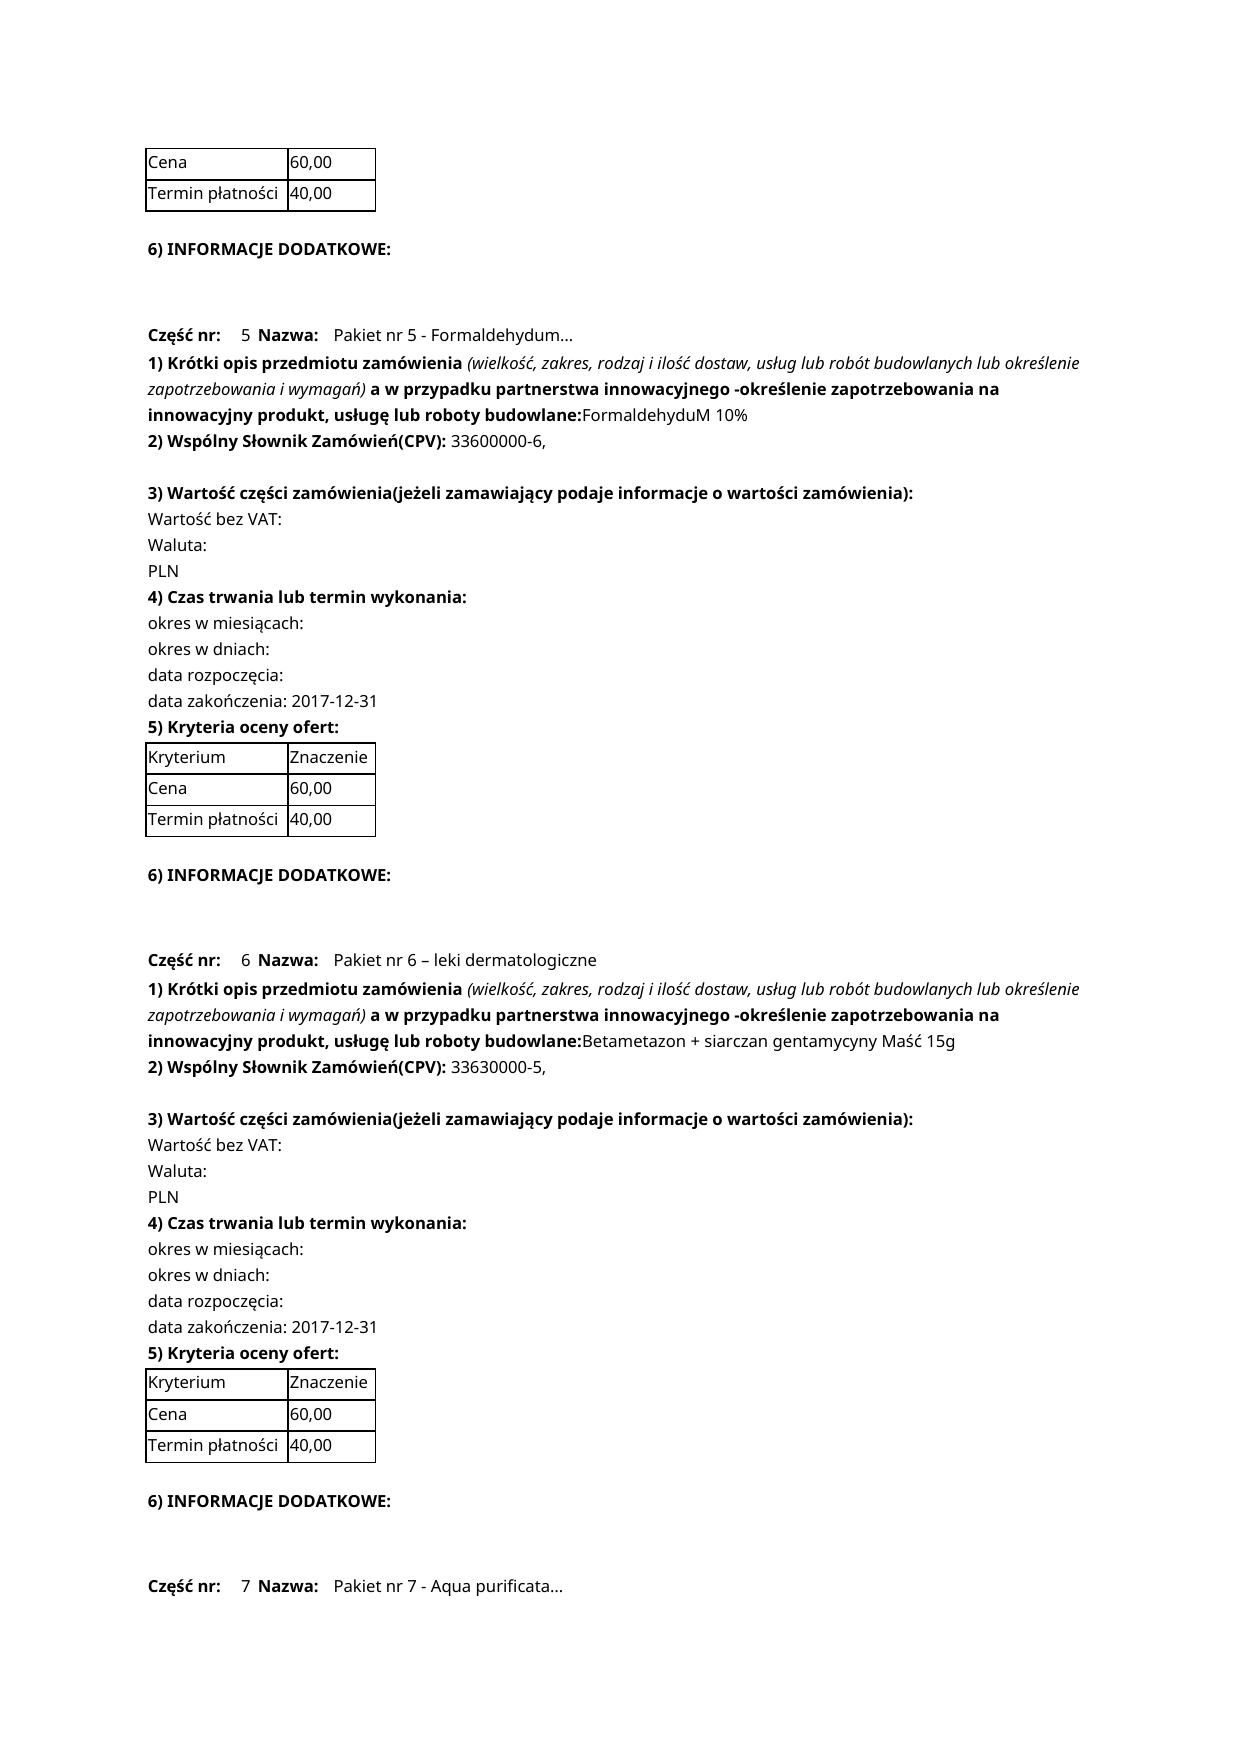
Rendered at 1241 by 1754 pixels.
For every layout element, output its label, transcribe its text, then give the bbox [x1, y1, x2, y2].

table_cell Termin płatności [147, 806, 287, 836]
table_header Część nr: [146, 1573, 239, 1603]
table_header Znaczenie [289, 1370, 375, 1399]
table_cell 40,00 [289, 181, 375, 210]
text 1) Krótki opis przedmiotu zamówienia (wielkość, zakres, rodzaj i ilość dostaw, usług lub robót budowlanych lub określenie zapotrzebowania i wymagań) a w przypadku partnerstwa innowacyjnego -określenie zapotrzebowania na innowacyjny produkt, usługę lub roboty budowlane:FormaldehyduM 10% 2) Wspólny Słownik Zamówień(CPV): 33600000-6, 3) Wartość części zamówienia(jeżeli zamawiający podaje informacje o wartości zamówienia): Wartość bez VAT: Waluta: PLN 4) Czas trwania lub termin wykonania: okres w miesiącach: okres w dniach: data rozpoczęcia: data zakończenia: 2017-12-31 5) Kryteria oceny ofert: [148, 351, 1093, 739]
table_header Kryterium [147, 1370, 287, 1399]
table_header 5 [239, 322, 256, 351]
table_header Pakiet nr 7 - Aqua purificata… [332, 1573, 590, 1603]
table_header Część nr: [146, 322, 239, 351]
text 6) INFORMACJE DODATKOWE: [148, 1463, 1093, 1544]
table_cell Cena [147, 149, 287, 179]
text 6) INFORMACJE DODATKOWE: [148, 212, 1093, 293]
table_header 7 [239, 1573, 256, 1603]
text 6) INFORMACJE DODATKOWE: [148, 837, 1093, 918]
table_cell 60,00 [289, 775, 375, 804]
table_cell 60,00 [289, 149, 375, 179]
table_header Nazwa: [256, 1573, 332, 1603]
table_header Kryterium [147, 744, 287, 773]
text 1) Krótki opis przedmiotu zamówienia (wielkość, zakres, rodzaj i ilość dostaw, usług lub robót budowlanych lub określenie zapotrzebowania i wymagań) a w przypadku partnerstwa innowacyjnego -określenie zapotrzebowania na innowacyjny produkt, usługę lub roboty budowlane:Betametazon + siarczan gentamycyny Maść 15g 2) Wspólny Słownik Zamówień(CPV): 33630000-5, 3) Wartość części zamówienia(jeżeli zamawiający podaje informacje o wartości zamówienia): Wartość bez VAT: Waluta: PLN 4) Czas trwania lub termin wykonania: okres w miesiącach: okres w dniach: data rozpoczęcia: data zakończenia: 2017-12-31 5) Kryteria oceny ofert: [148, 977, 1093, 1364]
table_header Nazwa: [256, 948, 332, 977]
table_header Nazwa: [256, 322, 332, 351]
table_cell Cena [147, 1401, 287, 1430]
table_cell 60,00 [289, 1401, 375, 1430]
table_cell Cena [147, 775, 287, 804]
table_cell 40,00 [289, 806, 375, 836]
table_header Pakiet nr 5 - Formaldehydum… [332, 322, 599, 351]
table_header 6 [239, 948, 256, 977]
table_header Część nr: [146, 948, 239, 977]
table_header Pakiet nr 6 – leki dermatologiczne [332, 948, 626, 977]
table_header Znaczenie [289, 744, 375, 773]
table_cell Termin płatności [147, 181, 287, 210]
table_cell Termin płatności [147, 1432, 287, 1462]
table_cell 40,00 [289, 1432, 375, 1462]
